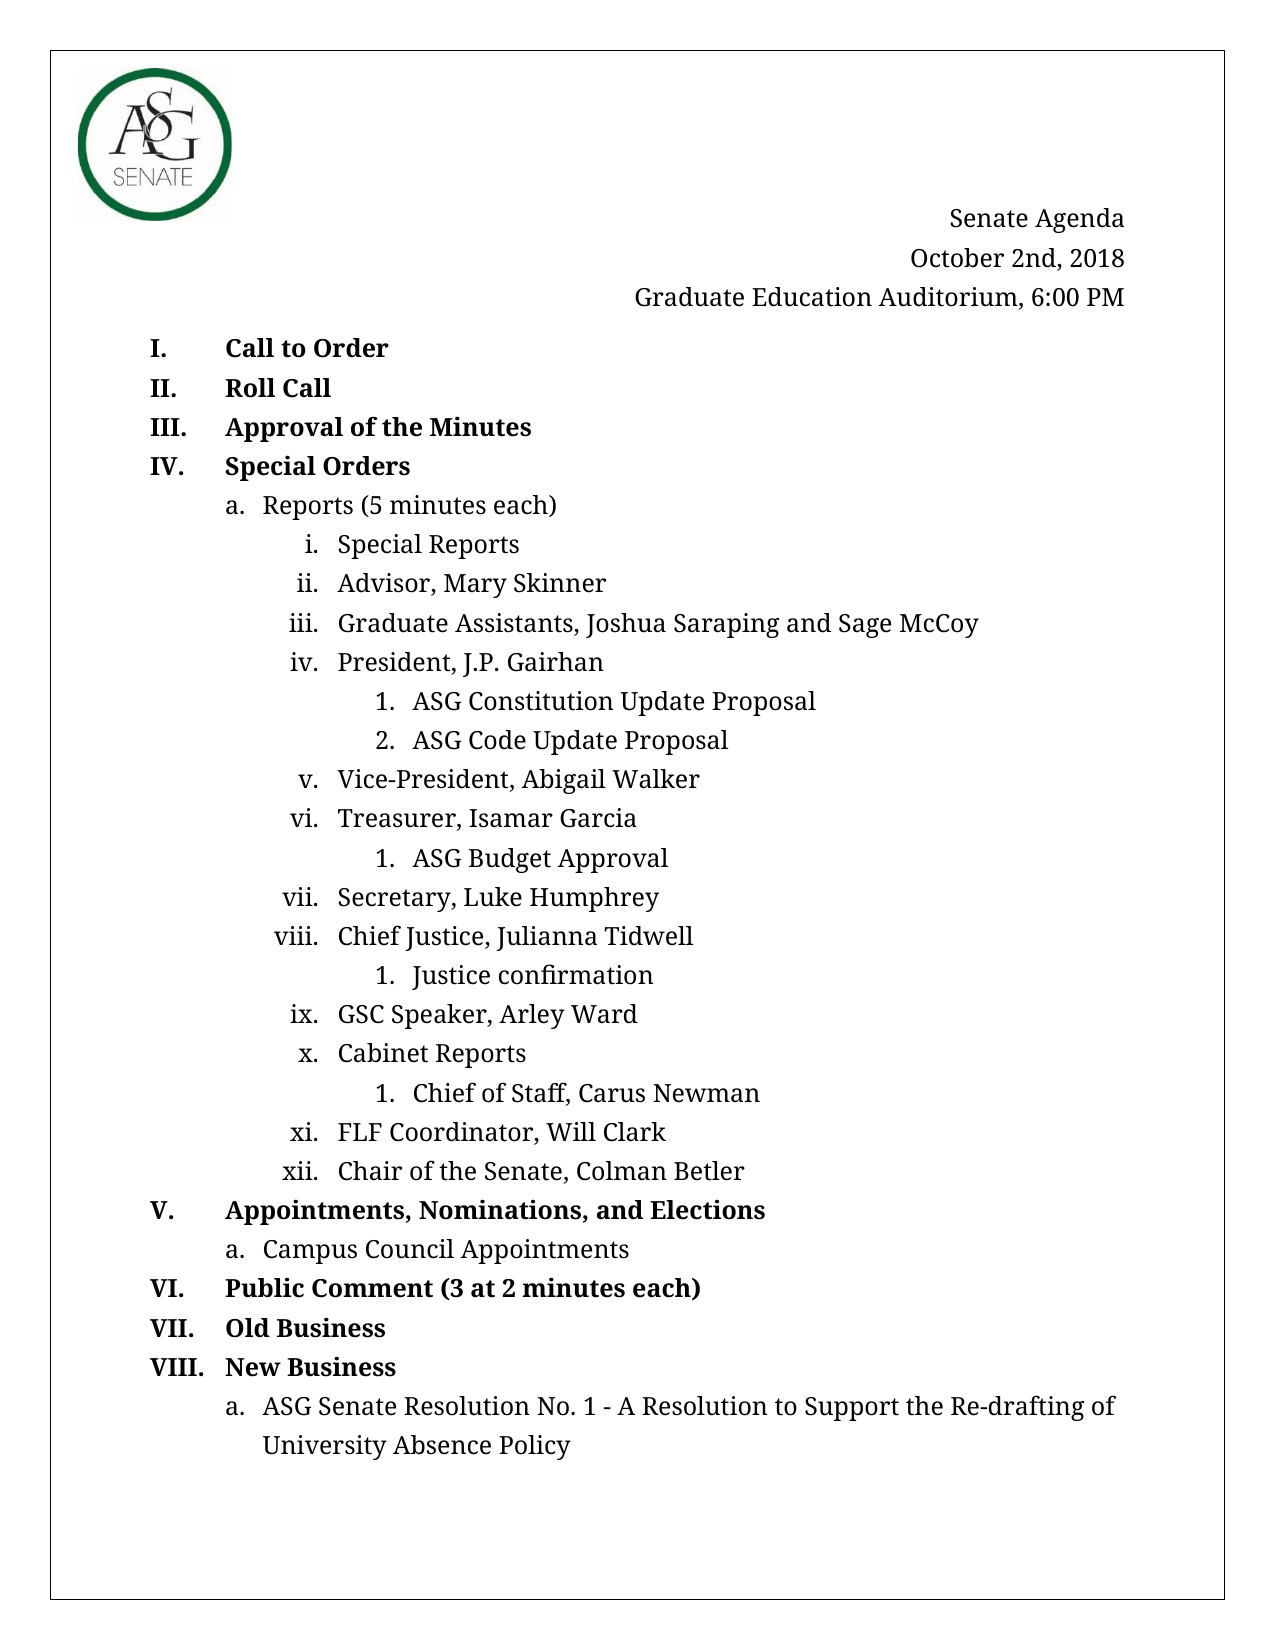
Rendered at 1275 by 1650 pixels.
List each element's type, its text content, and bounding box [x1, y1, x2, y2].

text October 2nd, 2018 [150, 240, 1125, 274]
list FLF Coordinator, Will Clark [319, 1114, 1125, 1148]
list Chair of the Senate, Colman Betler [319, 1153, 1125, 1188]
list ASG Senate Resolution No. 1 - A Resolution to Support the Re-drafting of University Absence Policy [225, 1388, 1125, 1462]
list Roll Call [150, 370, 1125, 404]
list Special Reports [319, 527, 1125, 561]
list GSC Speaker, Arley Ward [319, 997, 1125, 1031]
list President, J.P. Gairhan [319, 644, 1125, 678]
list Reports (5 minutes each) [225, 488, 1125, 522]
list Advisor, Mary Skinner [319, 566, 1125, 600]
list Special Orders [150, 448, 1125, 483]
list ASG Budget Approval [375, 840, 1125, 874]
list Old Business [150, 1310, 1125, 1344]
list Treasurer, Isamar Garcia [319, 801, 1125, 835]
list Call to Order [150, 331, 1125, 365]
list Vice-President, Abigail Walker [319, 762, 1125, 796]
list Appointments, Nominations, and Elections [150, 1193, 1125, 1227]
list Secretary, Luke Humphrey [319, 879, 1125, 913]
list ASG Constitution Update Proposal [375, 683, 1125, 718]
list Chief of Staff, Carus Newman [375, 1075, 1125, 1109]
text Graduate Education Auditorium, 6:00 PM [150, 279, 1125, 313]
picture [77, 68, 232, 221]
list Graduate Assistants, Joshua Saraping and Sage McCoy [319, 605, 1125, 639]
text Senate Agenda [150, 201, 1125, 235]
list Cabinet Reports [319, 1036, 1125, 1070]
list Campus Council Appointments [225, 1232, 1125, 1266]
list Chief Justice, Julianna Tidwell [319, 918, 1125, 953]
list Justice confirmation [375, 958, 1125, 992]
list Public Comment (3 at 2 minutes each) [150, 1271, 1125, 1305]
list Approval of the Minutes [150, 409, 1125, 443]
list ASG Code Update Proposal [375, 723, 1125, 757]
list New Business [150, 1349, 1125, 1383]
